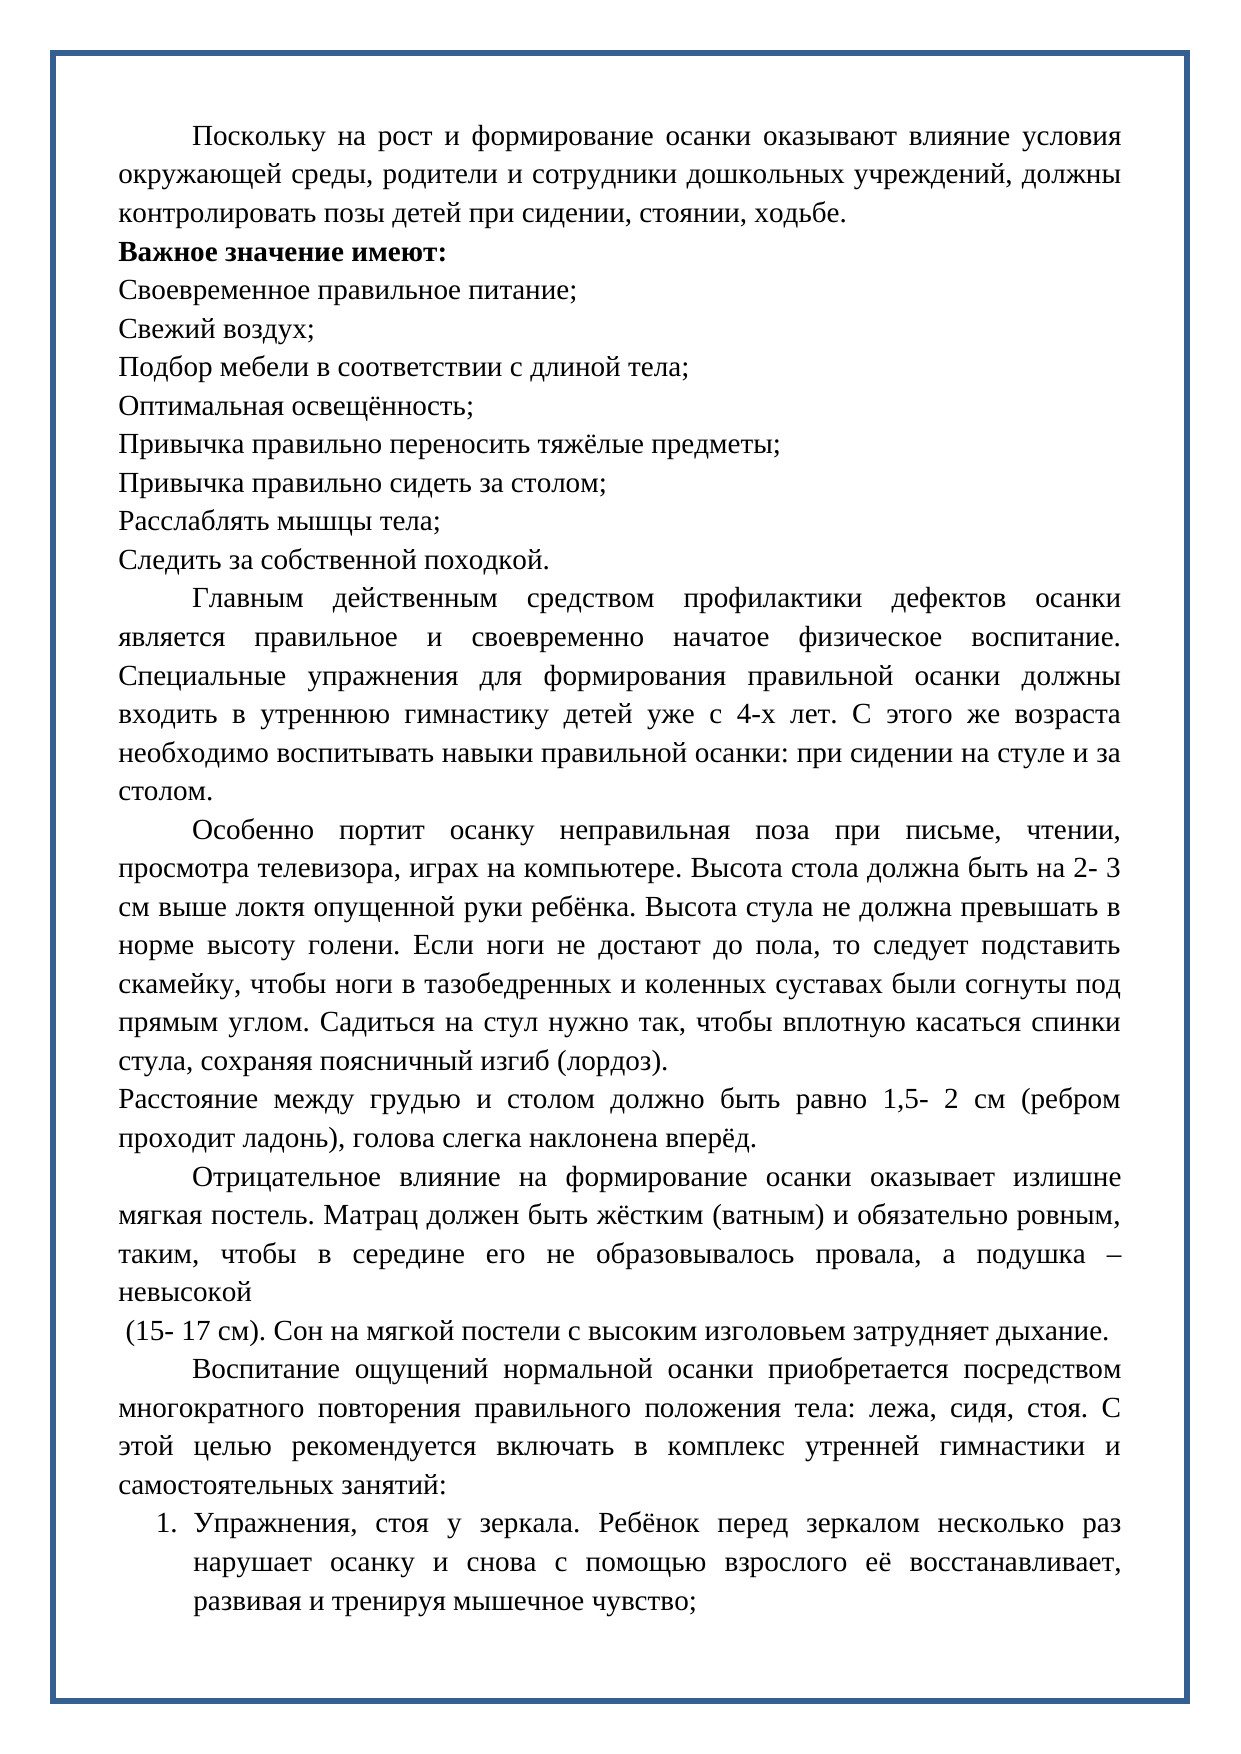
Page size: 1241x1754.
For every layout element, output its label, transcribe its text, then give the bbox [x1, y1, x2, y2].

text Особенно портит осанку неправильная поза при письме, чтении, просмотра телевизора, играх на компьютере. Высота стола должна быть на 2- 3 см выше локтя опущенной руки ребёнка. Высота стула не должна превышать в норме высоту голени. Если ноги не достают до пола, то следует подставить скамейку, чтобы ноги в тазобедренных и коленных суставах были согнуты под прямым углом. Садиться на стул нужно так, чтобы вплотную касаться спинки стула, сохраняя поясничный изгиб (лордоз). [118, 812, 1122, 1077]
text Оптимальная освещённость; [118, 388, 1122, 421]
text Расслаблять мышцы тела; [118, 503, 1122, 537]
text Привычка правильно переносить тяжёлые предметы; [118, 426, 1122, 460]
text Важное значение имеют: [118, 234, 1122, 267]
text Своевременное правильное питание; [118, 272, 1122, 306]
text (15- 17 см). Сон на мягкой постели с высоким изголовьем затрудняет дыхание. [118, 1313, 1122, 1346]
text Свежий воздух; [118, 311, 1122, 344]
text Поскольку на рост и формирование осанки оказывают влияние условия окружающей среды, родители и сотрудники дошкольных учреждений, должны контролировать позы детей при сидении, стоянии, ходьбе. [118, 118, 1122, 229]
text Главным действенным средством профилактики дефектов осанки является правильное и своевременно начатое физическое воспитание. Специальные упражнения для формирования правильной осанки должны входить в утреннюю гимнастику детей уже с 4-х лет. С этого же возраста необходимо воспитывать навыки правильной осанки: при сидении на стуле и за столом. [118, 581, 1122, 807]
text Следить за собственной походкой. [118, 542, 1122, 576]
text Подбор мебели в соответствии с длиной тела; [118, 349, 1122, 383]
text Привычка правильно сидеть за столом; [118, 465, 1122, 498]
text Воспитание ощущений нормальной осанки приобретается посредством многократного повторения правильного положения тела: лежа, сидя, стоя. С этой целью рекомендуется включать в комплекс утренней гимнастики и самостоятельных занятий: [118, 1351, 1122, 1501]
text Отрицательное влияние на формирование осанки оказывает излишне мягкая постель. Матрац должен быть жёстким (ватным) и обязательно ровным, таким, чтобы в середине его не образовывалось провала, а подушка – невысокой [118, 1159, 1122, 1308]
text Расстояние между грудью и столом должно быть равно 1,5- 2 см (ребром проходит ладонь), голова слегка наклонена вперёд. [118, 1082, 1122, 1154]
list Упражнения, стоя у зеркала. Ребёнок перед зеркалом несколько раз нарушает осанку и снова с помощью взрослого её восстанавливает, развивая и тренируя мышечное чувство; [156, 1506, 1122, 1616]
